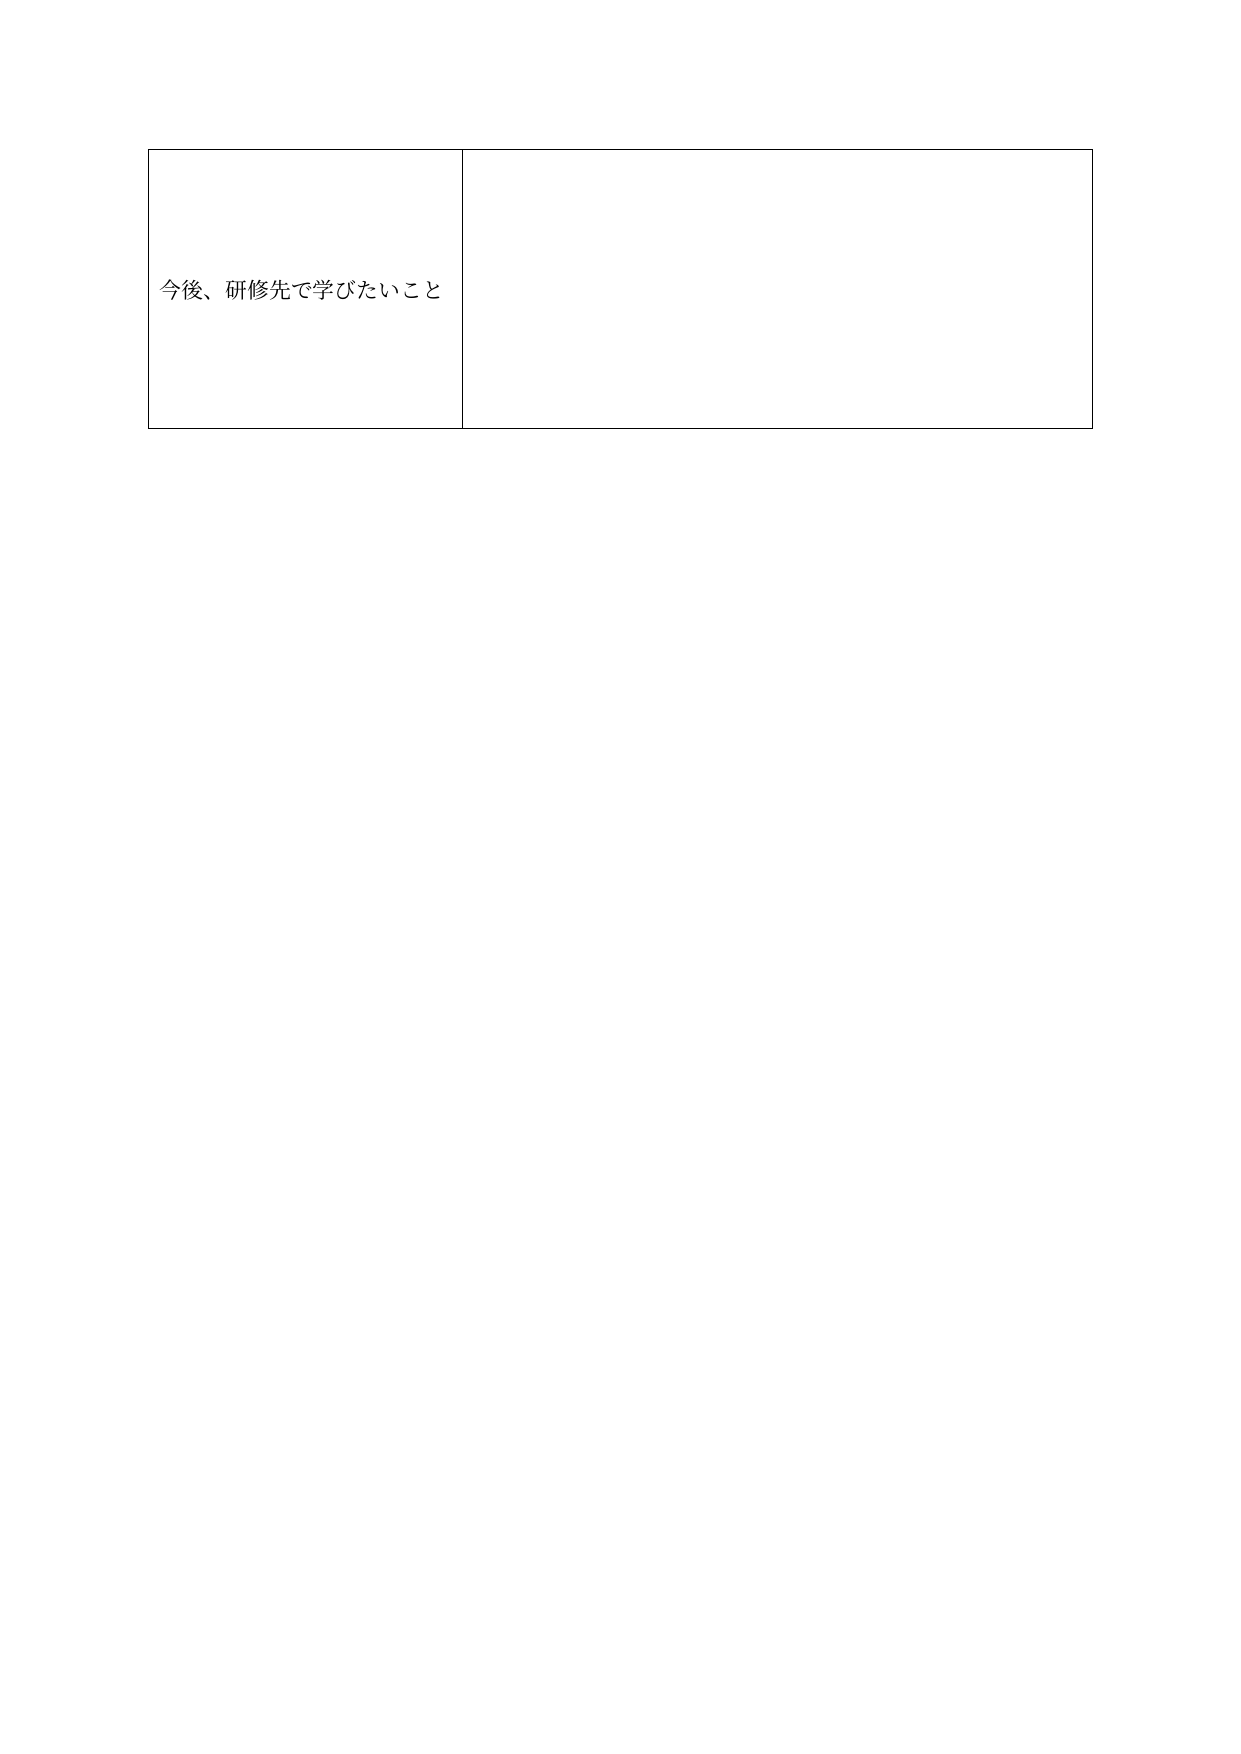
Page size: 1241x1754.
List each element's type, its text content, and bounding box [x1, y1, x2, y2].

table_cell 今後、研修先で学びたいこと [149, 150, 462, 428]
table_cell [463, 150, 1092, 428]
